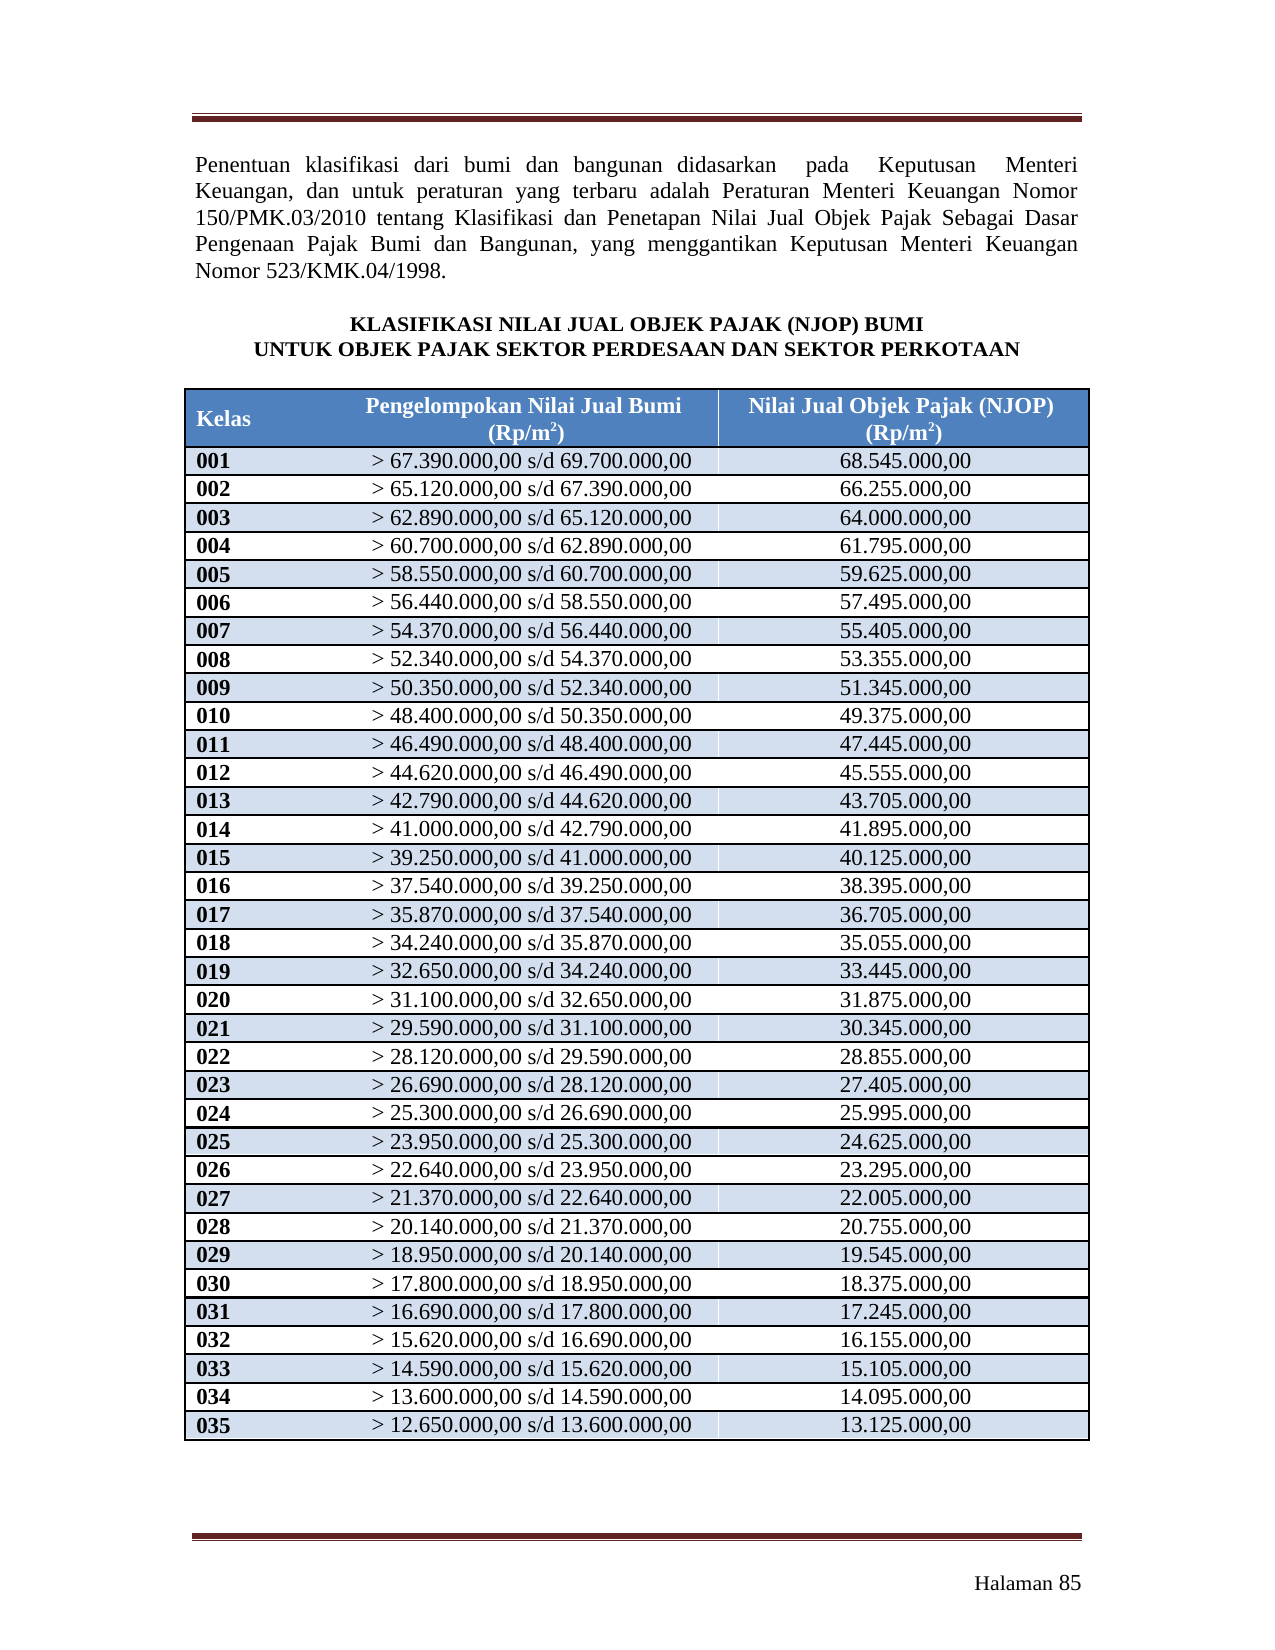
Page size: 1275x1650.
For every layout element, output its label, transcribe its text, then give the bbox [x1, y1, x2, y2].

text Penentuan klasifikasi dari bumi dan bangunan didasarkan pada Keputusan Menteri Keuangan, dan untuk peraturan yang terbaru adalah Peraturan Menteri Keuangan Nomor 150/PMK.03/2010 tentang Klasifikasi dan Penetapan Nilai Jual Objek Pajak Sebagai Dasar Pengenaan Pajak Bumi dan Bangunan, yang menggantikan Keputusan Menteri Keuangan Nomor 523/KMK.04/1998. [195, 151, 1079, 283]
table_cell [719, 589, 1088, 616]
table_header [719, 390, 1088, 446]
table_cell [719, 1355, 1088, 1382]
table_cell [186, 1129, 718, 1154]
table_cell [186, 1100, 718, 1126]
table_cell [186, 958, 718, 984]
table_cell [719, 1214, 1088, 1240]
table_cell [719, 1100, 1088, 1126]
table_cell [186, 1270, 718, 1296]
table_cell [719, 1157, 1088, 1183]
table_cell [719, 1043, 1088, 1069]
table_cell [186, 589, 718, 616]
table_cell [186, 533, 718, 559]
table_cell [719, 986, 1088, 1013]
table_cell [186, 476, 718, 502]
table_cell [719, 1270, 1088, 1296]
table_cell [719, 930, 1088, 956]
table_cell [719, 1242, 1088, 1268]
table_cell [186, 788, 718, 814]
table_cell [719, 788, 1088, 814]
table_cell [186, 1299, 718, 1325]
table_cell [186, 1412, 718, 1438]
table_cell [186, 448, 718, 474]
text UNTUK OBJEK PAJAK SEKTOR PERDESAAN DAN SEKTOR PERKOTAAN [251, 337, 1023, 361]
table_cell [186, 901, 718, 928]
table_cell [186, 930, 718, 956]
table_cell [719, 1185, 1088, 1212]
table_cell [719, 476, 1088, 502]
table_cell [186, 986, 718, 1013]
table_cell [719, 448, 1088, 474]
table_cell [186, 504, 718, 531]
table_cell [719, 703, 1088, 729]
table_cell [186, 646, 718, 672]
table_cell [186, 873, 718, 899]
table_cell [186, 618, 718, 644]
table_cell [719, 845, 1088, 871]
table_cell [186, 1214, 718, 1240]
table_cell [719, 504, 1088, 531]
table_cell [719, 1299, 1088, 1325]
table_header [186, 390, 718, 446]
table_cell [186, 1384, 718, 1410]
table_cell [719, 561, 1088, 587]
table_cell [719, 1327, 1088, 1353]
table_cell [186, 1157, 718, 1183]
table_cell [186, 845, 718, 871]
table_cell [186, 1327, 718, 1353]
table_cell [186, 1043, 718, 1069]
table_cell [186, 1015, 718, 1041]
text KLASIFIKASI NILAI JUAL OBJEK PAJAK (NJOP) BUMI [251, 312, 1023, 336]
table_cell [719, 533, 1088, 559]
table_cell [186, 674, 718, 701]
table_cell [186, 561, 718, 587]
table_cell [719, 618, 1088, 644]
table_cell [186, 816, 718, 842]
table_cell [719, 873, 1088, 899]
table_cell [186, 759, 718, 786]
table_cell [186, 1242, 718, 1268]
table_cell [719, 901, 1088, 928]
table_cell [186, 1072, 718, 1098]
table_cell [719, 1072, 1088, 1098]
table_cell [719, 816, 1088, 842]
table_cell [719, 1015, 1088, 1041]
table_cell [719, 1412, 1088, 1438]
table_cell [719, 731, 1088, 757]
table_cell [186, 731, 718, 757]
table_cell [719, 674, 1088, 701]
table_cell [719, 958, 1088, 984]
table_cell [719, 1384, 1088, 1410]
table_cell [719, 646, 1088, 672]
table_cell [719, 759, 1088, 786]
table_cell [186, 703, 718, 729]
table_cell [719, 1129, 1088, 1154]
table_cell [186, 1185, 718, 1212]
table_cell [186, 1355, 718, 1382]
